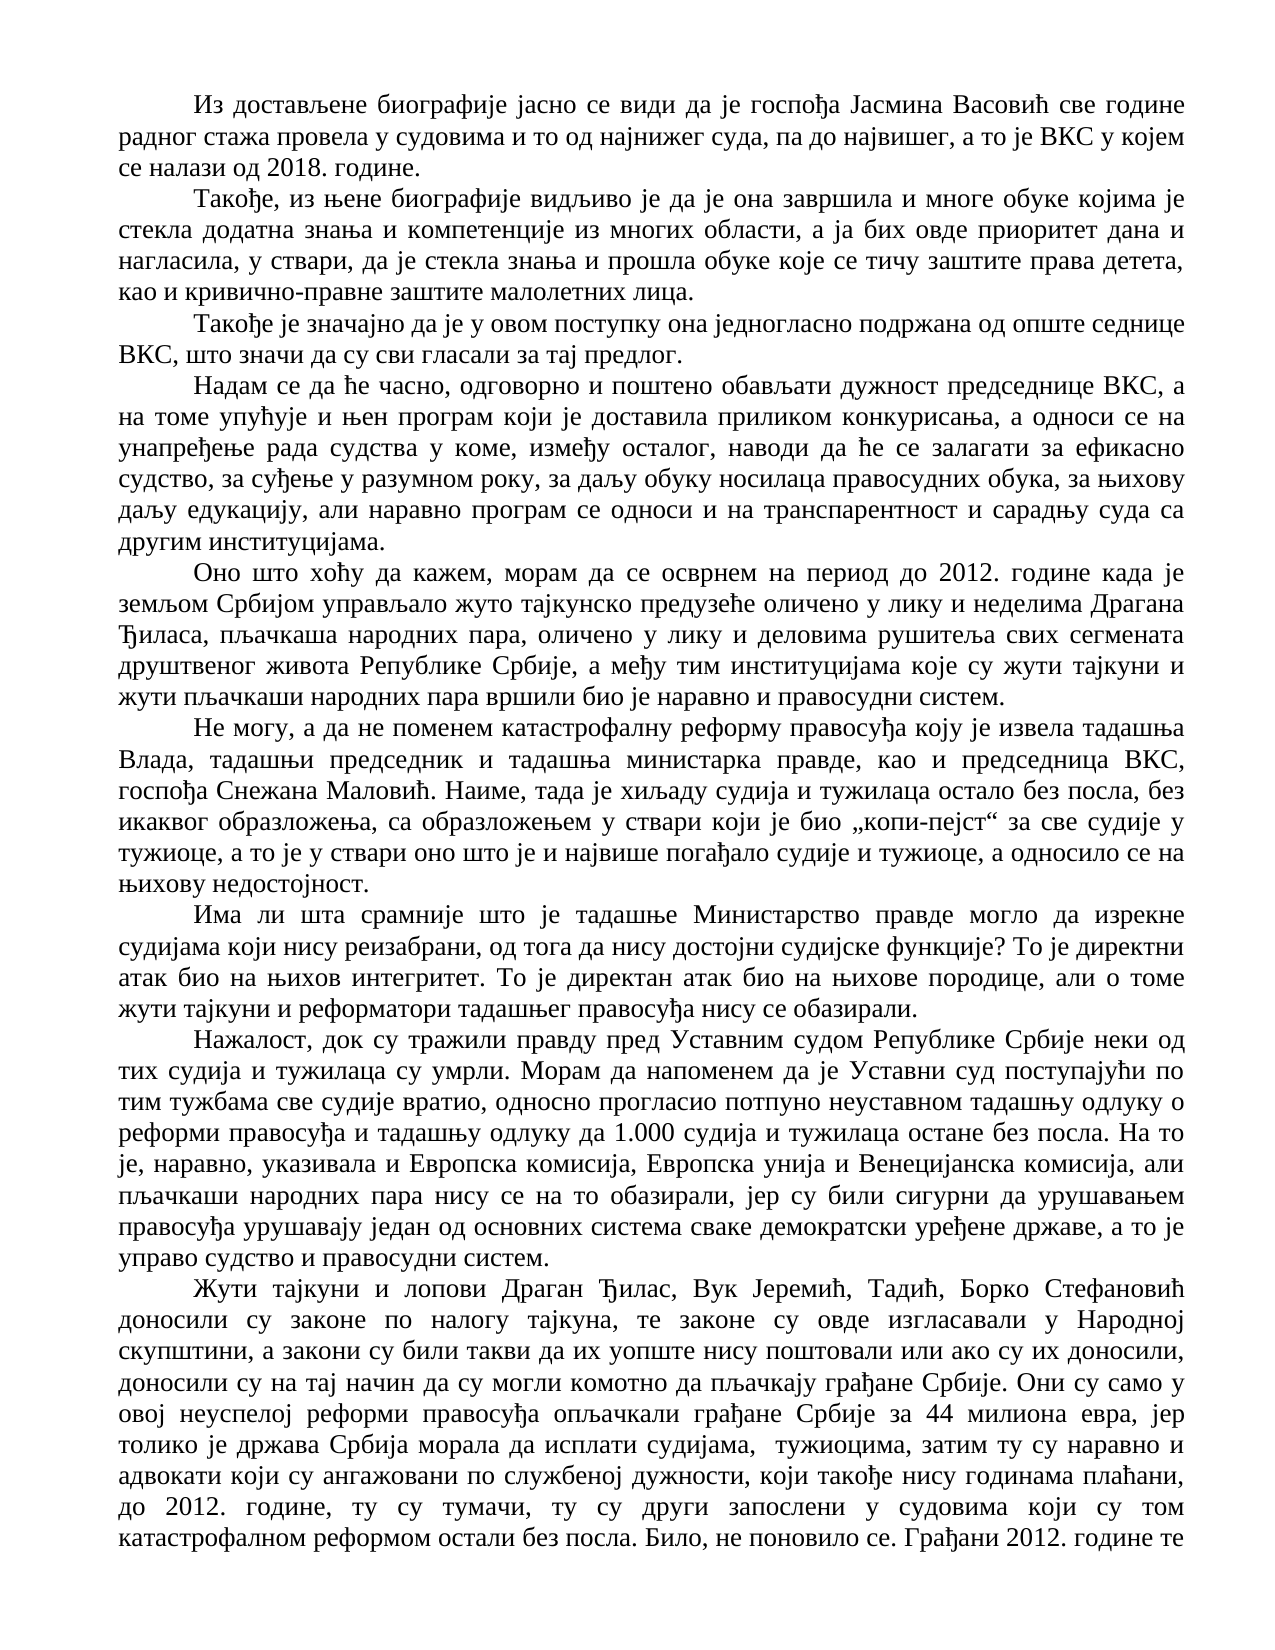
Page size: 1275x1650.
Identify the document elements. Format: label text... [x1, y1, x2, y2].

text Надам се да ће часно, одговорно и поштено обављати дужност председнице ВКС, а на томе упућује и њен програм који је доставила приликом конкурисања, а односи се на унапређење рада судства у коме, између осталог, наводи да ће се залагати за ефикасно судство, за суђење у разумном року, за даљу обуку носилаца правосудних обука, за њихову даљу едукацију, али наравно програм се односи и на транспарентност и сарадњу суда са другим институцијама. [118, 369, 1186, 556]
text Не могу, а да не поменем катастрофалну реформу правосуђа коју је извела тадашња Влада, тадашњи председник и тадашња министарка правде, као и председница ВКС, госпођа Снежана Маловић. Наиме, тада је хиљаду судија и тужилаца остало без посла, без икаквог образложења, са образложењем у ствари који је био „копи-пејст“ за све судије у тужиоце, а то је у ствари оно што је и највише погађало судије и тужиоце, а односило се на њихову недостојност. [118, 712, 1186, 898]
text Нажалост, док су тражили правду пред Уставним судом Републике Србије неки од тих судија и тужилаца су умрли. Морам да напоменем да је Уставни суд поступајући по тим тужбама све судије вратио, односно прогласио потпуно неуставном тадашњу одлуку о реформи правосуђа и тадашњу одлуку да 1.000 судија и тужилаца остане без посла. На то је, наравно, указивала и Европска комисија, Европска унија и Венецијанска комисија, али пљачкаши народних пара нису се на то обазирали, јер су били сигурни да урушавањем правосуђа урушавају један од основних система сваке демократски уређене државе, а то је управо судство и правосудни систем. [118, 1023, 1186, 1272]
text Из достављене биографије јасно се види да је госпођа Јасмина Васовић све године радног стажа провела у судовима и то од најнижег суда, па до највишег, а то је ВКС у којем се налази од 2018. године. [118, 89, 1186, 182]
text Има ли шта срамније што је тадашње Министарство правде могло да изрекне судијама који нису реизабрани, од тога да нису достојни судијске функције? То је директни атак био на њихов интегритет. То је директан атак био на њихове породице, али о томе жути тајкуни и реформатори тадашњег правосуђа нису се обазирали. [118, 898, 1186, 1023]
text Оно што хоћу да кажем, морам да се осврнем на период до 2012. године када је земљом Србијом управљало жуто тајкунско предузеће оличено у лику и неделима Драгана Ђиласа, пљачкаша народних пара, оличено у лику и деловима рушитеља свих сегмената друштвеног живота Републике Србије, а међу тим институцијама које су жути тајкуни и жути пљачкаши народних пара вршили био је наравно и правосудни систем. [118, 556, 1186, 712]
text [118, 1272, 1186, 1552]
text Такође је значајно да је у овом поступку она једногласно подржана од опште седнице ВКС, што значи да су сви гласали за тај предлог. [118, 307, 1186, 369]
text Такође, из њене биографије видљиво је да је она завршила и многе обуке којима је стекла додатна знања и компетенције из многих области, а ја бих овде приоритет дана и нагласила, у ствари, да је стекла знања и прошла обуке које се тичу заштите права детета, као и кривично-правне заштите малолетних лица. [118, 182, 1186, 307]
